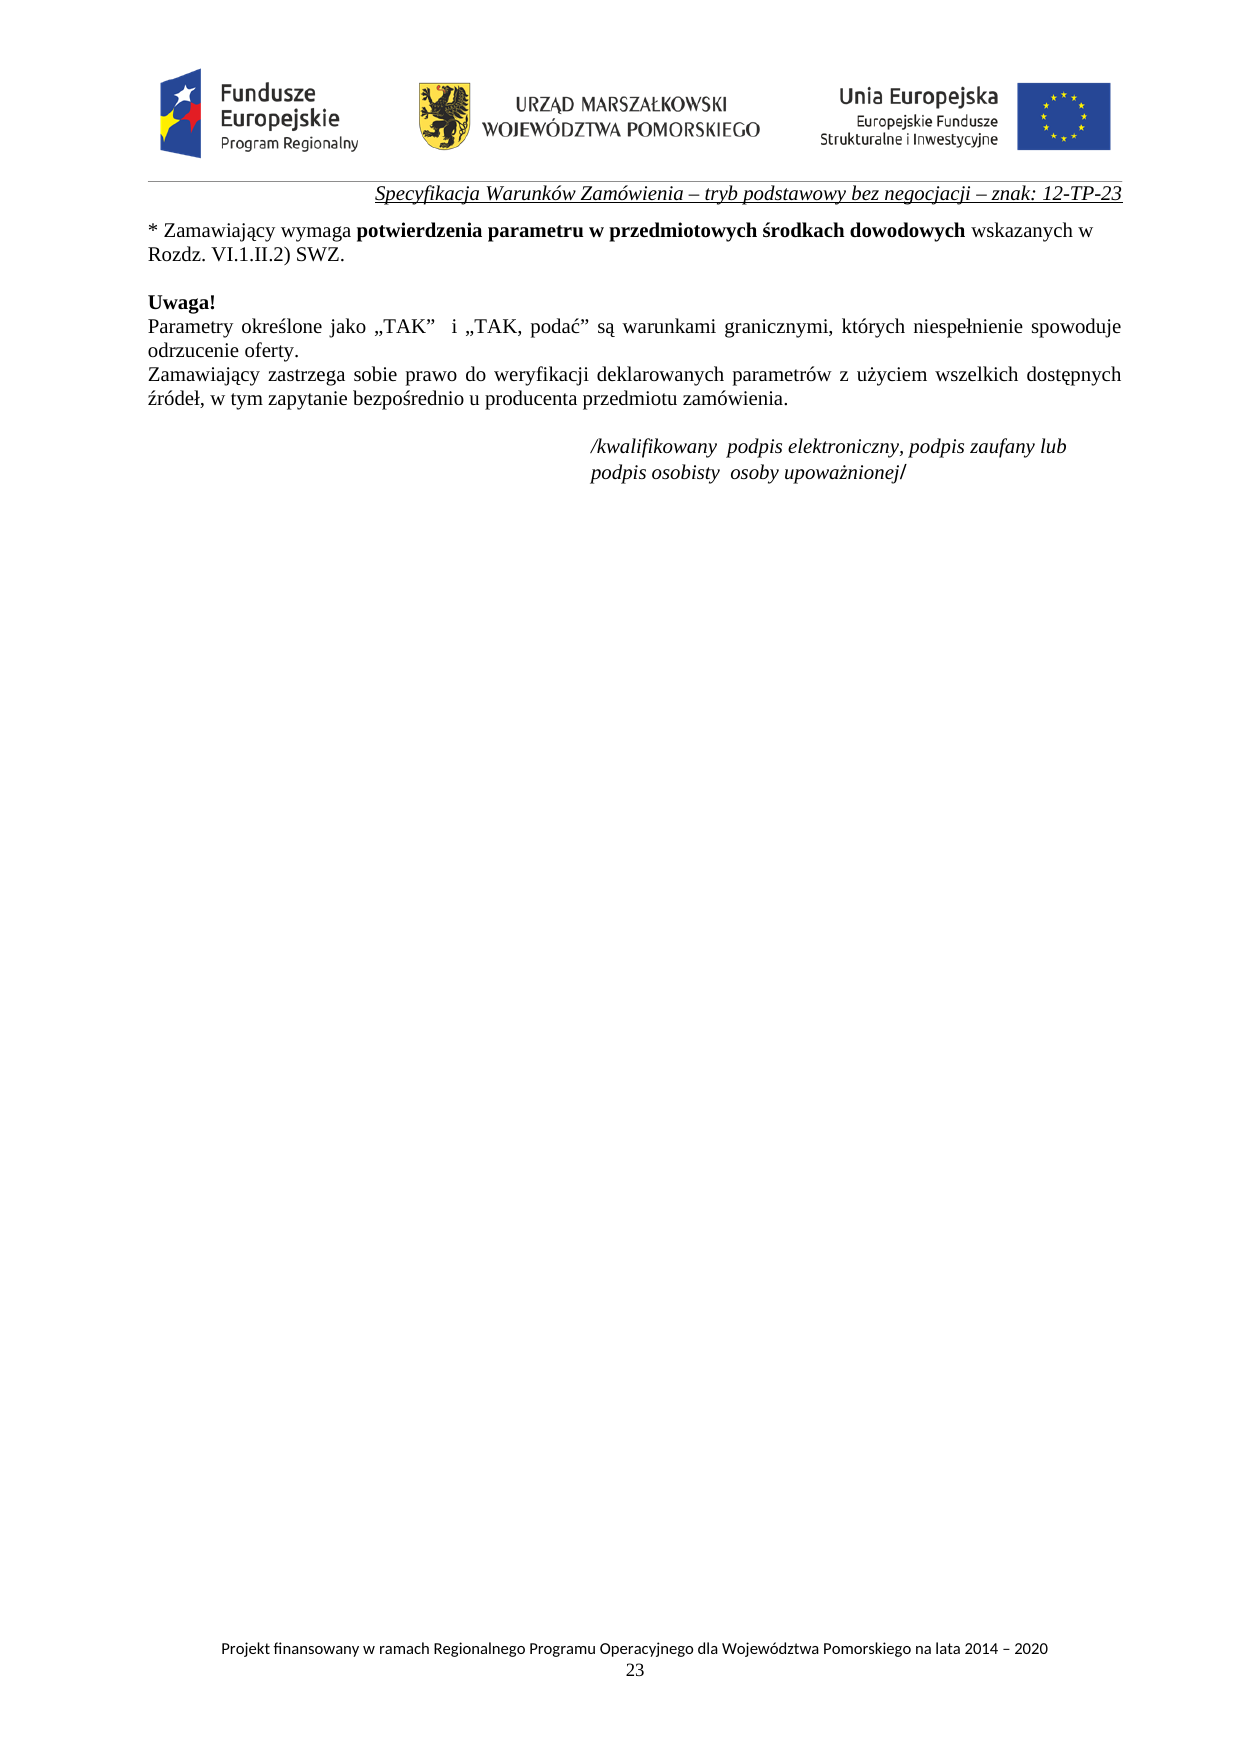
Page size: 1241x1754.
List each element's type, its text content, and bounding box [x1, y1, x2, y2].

text Parametry określone jako „TAK” i „TAK, podać” są warunkami granicznymi, których niespełnienie spowoduje odrzucenie oferty. [148, 314, 1122, 362]
picture [147, 68, 1123, 182]
text Uwaga! [148, 290, 1122, 314]
text * Zamawiający wymaga potwierdzenia parametru w przedmiotowych środkach dowodowych wskazanych w Rozdz. VI.1.II.2) SWZ. [148, 218, 1122, 266]
text /kwalifikowany podpis elektroniczny, podpis zaufany lub podpis osobisty osoby upoważnionej/ [591, 434, 1122, 485]
text Zamawiający zastrzega sobie prawo do weryfikacji deklarowanych parametrów z użyciem wszelkich dostępnych źródeł, w tym zapytanie bezpośrednio u producenta przedmiotu zamówienia. [148, 362, 1122, 410]
